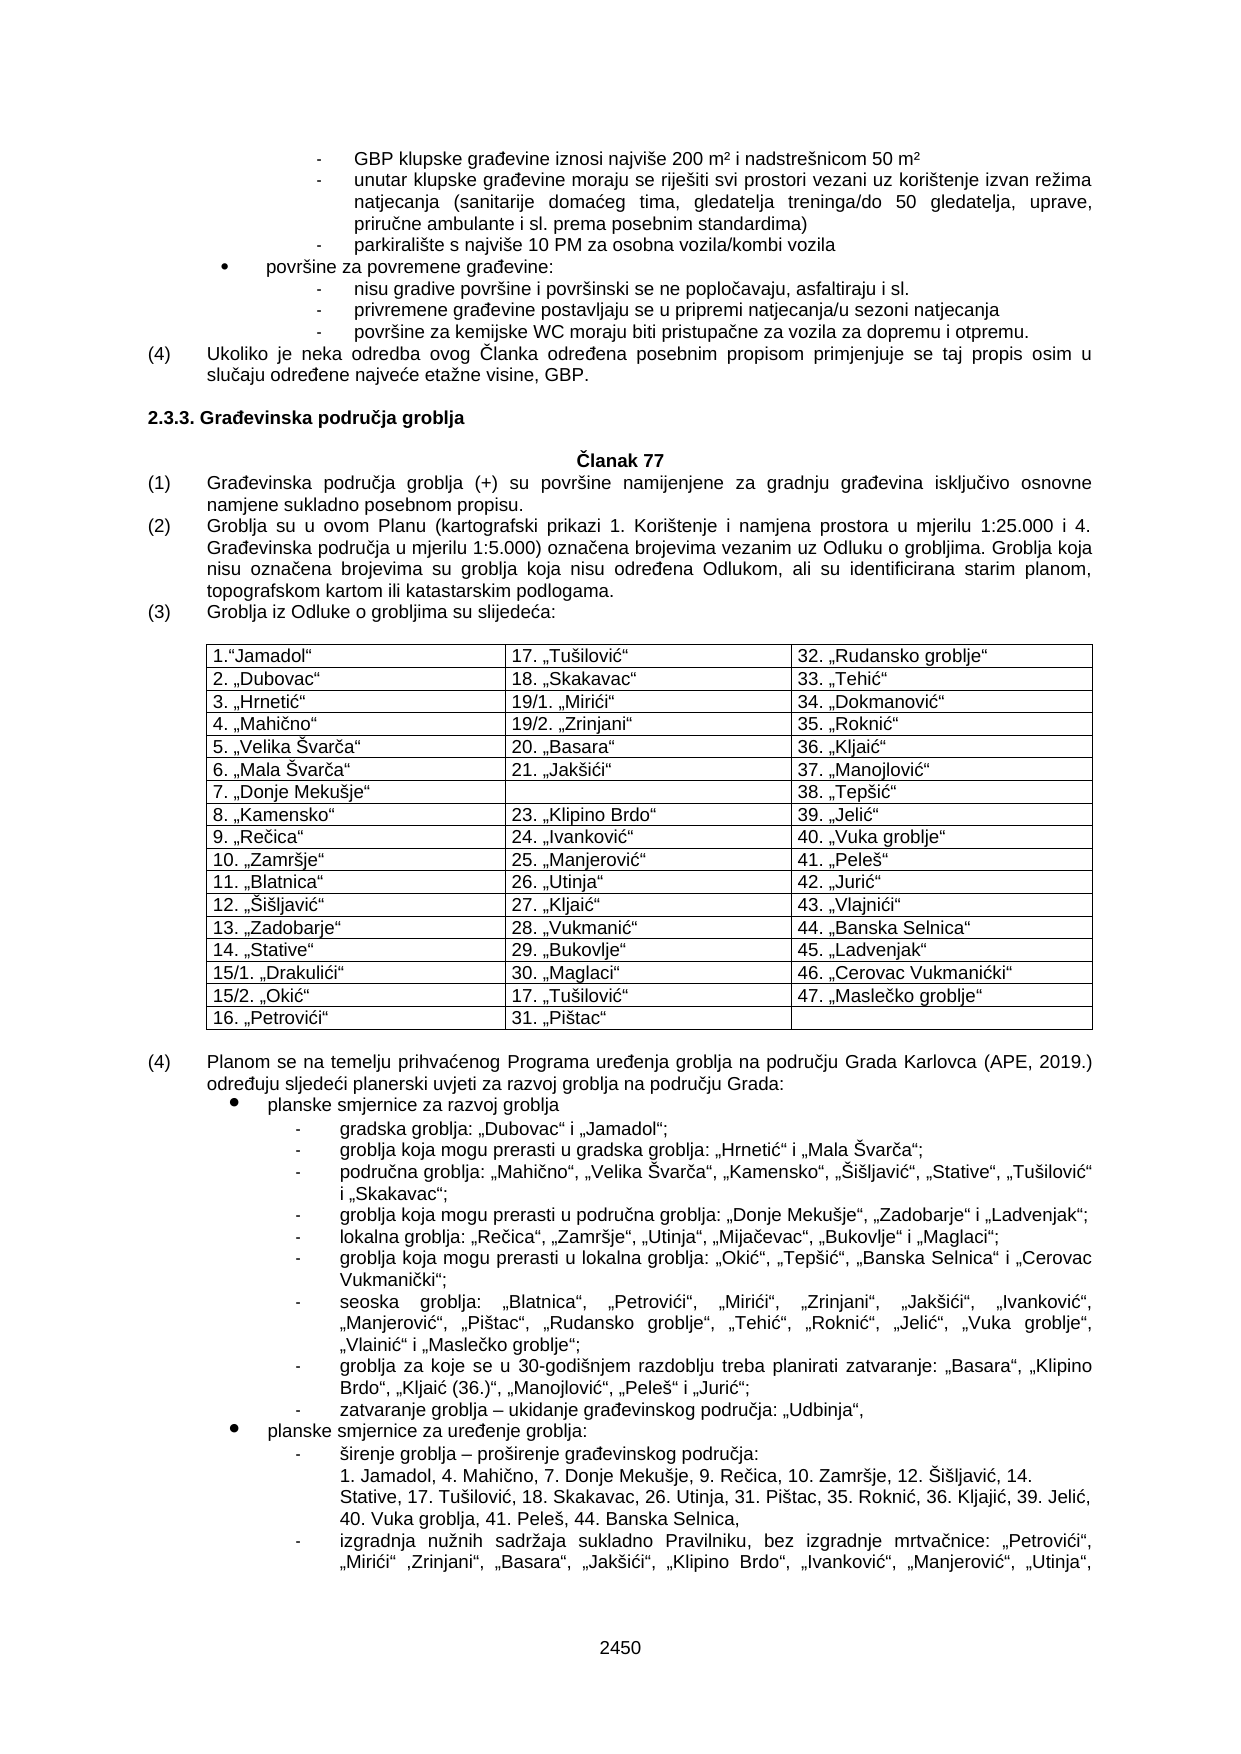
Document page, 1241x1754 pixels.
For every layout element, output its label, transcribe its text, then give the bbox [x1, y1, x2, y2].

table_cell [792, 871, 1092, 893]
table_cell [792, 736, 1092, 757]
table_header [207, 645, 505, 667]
list privremene građevine postavljaju se u pripremi natjecanja/u sezoni natjecanja [316, 299, 1093, 321]
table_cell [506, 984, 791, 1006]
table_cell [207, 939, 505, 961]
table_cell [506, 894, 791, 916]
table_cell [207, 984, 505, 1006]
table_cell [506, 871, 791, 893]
list planske smjernice za razvoj groblja [230, 1094, 1093, 1117]
list seoska groblja: „Blatnica“, „Petrovići“, „Mirići“, „Zrinjani“, „Jakšići“, „Ivanković“, „Manjerović“, „Pištac“, „Rudansko groblje“, „Tehić“, „Roknić“, „Jelić“, „Vuka groblje“, „Vlainić“ i „Maslečko groblje“; [295, 1290, 1093, 1355]
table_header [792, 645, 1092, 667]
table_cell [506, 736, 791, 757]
list zatvaranje groblja – ukidanje građevinskog područja: „Udbinja“, [295, 1398, 1093, 1420]
list groblja koja mogu prerasti u gradska groblja: „Hrnetić“ i „Mala Švarča“; [295, 1139, 1093, 1161]
list gradska groblja: „Dubovac“ i „Jamadol“; [295, 1117, 1093, 1139]
list širenje groblja – proširenje građevinskog područja: [295, 1443, 1093, 1465]
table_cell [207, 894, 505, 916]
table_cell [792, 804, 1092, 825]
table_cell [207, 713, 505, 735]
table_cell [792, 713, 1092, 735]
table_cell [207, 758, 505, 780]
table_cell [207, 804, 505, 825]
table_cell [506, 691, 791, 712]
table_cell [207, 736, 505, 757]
list lokalna groblja: „Rečica“, „Zamršje“, „Utinja“, „Mijačevac“, „Bukovlje“ i „Maglaci“; [295, 1226, 1093, 1247]
list groblja koja mogu prerasti u područna groblja: „Donje Mekušje“, „Zadobarje“ i „Ladvenjak“; [295, 1204, 1093, 1226]
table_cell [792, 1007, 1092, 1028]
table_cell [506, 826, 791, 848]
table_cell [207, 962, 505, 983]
list groblja za koje se u 30-godišnjem razdoblju treba planirati zatvaranje: „Basara“, „Klipino Brdo“, „Kljaić (36.)“, „Manojlović“, „Peleš“ i „Jurić“; [295, 1355, 1093, 1398]
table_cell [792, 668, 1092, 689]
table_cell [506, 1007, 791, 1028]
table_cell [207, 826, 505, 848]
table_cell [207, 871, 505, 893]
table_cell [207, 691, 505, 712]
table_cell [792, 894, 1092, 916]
list planske smjernice za uređenje groblja: [230, 1420, 1093, 1443]
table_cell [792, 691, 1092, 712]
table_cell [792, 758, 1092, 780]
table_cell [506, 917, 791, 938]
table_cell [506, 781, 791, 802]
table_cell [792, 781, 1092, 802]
text Članak [148, 450, 1093, 472]
list Građevinska područja groblja (+) su površine namijenjene za gradnju građevina isključivo osnovne namjene sukladno posebnom propisu. [148, 472, 1093, 515]
text 2.3.3. Građevinska područja groblja [148, 407, 1093, 429]
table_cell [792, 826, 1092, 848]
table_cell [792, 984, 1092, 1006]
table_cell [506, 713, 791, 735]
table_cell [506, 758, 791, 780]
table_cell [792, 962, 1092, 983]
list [295, 1529, 1093, 1573]
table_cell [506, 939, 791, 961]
list groblja koja mogu prerasti u lokalna groblja: „Okić“, „Tepšić“, „Banska Selnica“ i „Cerovac Vukmanički“; [295, 1247, 1093, 1290]
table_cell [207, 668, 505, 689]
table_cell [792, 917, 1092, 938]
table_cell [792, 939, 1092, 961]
list Ukoliko je neka odredba ovog Članka određena posebnim propisom primjenjuje se taj propis osim u slučaju određene najveće etažne visine, GBP. [148, 342, 1093, 386]
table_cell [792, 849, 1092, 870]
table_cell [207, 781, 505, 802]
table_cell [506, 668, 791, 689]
list površine za povremene građevine: [221, 256, 1093, 277]
list GBP klupske građevine iznosi najviše 200 m² i nadstrešnicom 50 m² [316, 148, 1093, 169]
list parkiralište s najviše 10 PM za osobna vozila/kombi vozila [316, 234, 1093, 256]
list površine za kemijske WC moraju biti pristupačne za vozila za dopremu i otpremu. [316, 321, 1093, 342]
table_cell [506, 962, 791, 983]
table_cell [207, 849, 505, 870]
list nisu gradive površine i površinski se ne popločavaju, asfaltiraju i sl. [316, 277, 1093, 299]
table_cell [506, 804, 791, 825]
list unutar klupske građevine moraju se riješiti svi prostori vezani uz korištenje izvan režima natjecanja (sanitarije domaćeg tima, gledatelja treninga/do 50 gledatelja, uprave, priručne ambulante i sl. prema posebnim standardima) [316, 169, 1093, 234]
list Planom se na temelju prihvaćenog Programa uređenja groblja na području Grada Karlovca (APE, 2019.) određuju sljedeći planerski uvjeti za razvoj groblja na području Grada: [148, 1051, 1093, 1094]
list Groblja iz Odluke o grobljima su slijedeća: [148, 601, 1093, 623]
list Groblja su u ovom Planu (kartografski prikazi 1. Korištenje i namjena prostora u mjerilu 1:25.000 i 4. Građevinska područja u mjerilu 1:5.000) označena brojevima vezanim uz Odluku o grobljima. Groblja koja nisu označena brojevima su groblja koja nisu određena Odlukom, ali su identificirana starim planom, topografskom kartom ili katastarskim podlogama. [148, 515, 1093, 601]
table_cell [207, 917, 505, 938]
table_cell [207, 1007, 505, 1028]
list područna groblja: „Mahično“, „Velika Švarča“, „Kamensko“, „Šišljavić“, „Stative“, „Tušilović“ i „Skakavac“; [295, 1161, 1093, 1204]
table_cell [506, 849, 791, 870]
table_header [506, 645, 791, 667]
text 1. Jamadol, 4. Mahično, 7. Donje Mekušje, 9. Rečica, 10. Zamršje, 12. Šišljavić, 14. Stative, 17. Tušilović, 18. Skakavac, 26. Utinja, 31. Pištac, 35. Roknić, 36. Kljajić, 39. Jelić, 40. Vuka groblja, 41. Peleš, 44. Banska Selnica, [339, 1465, 1093, 1529]
